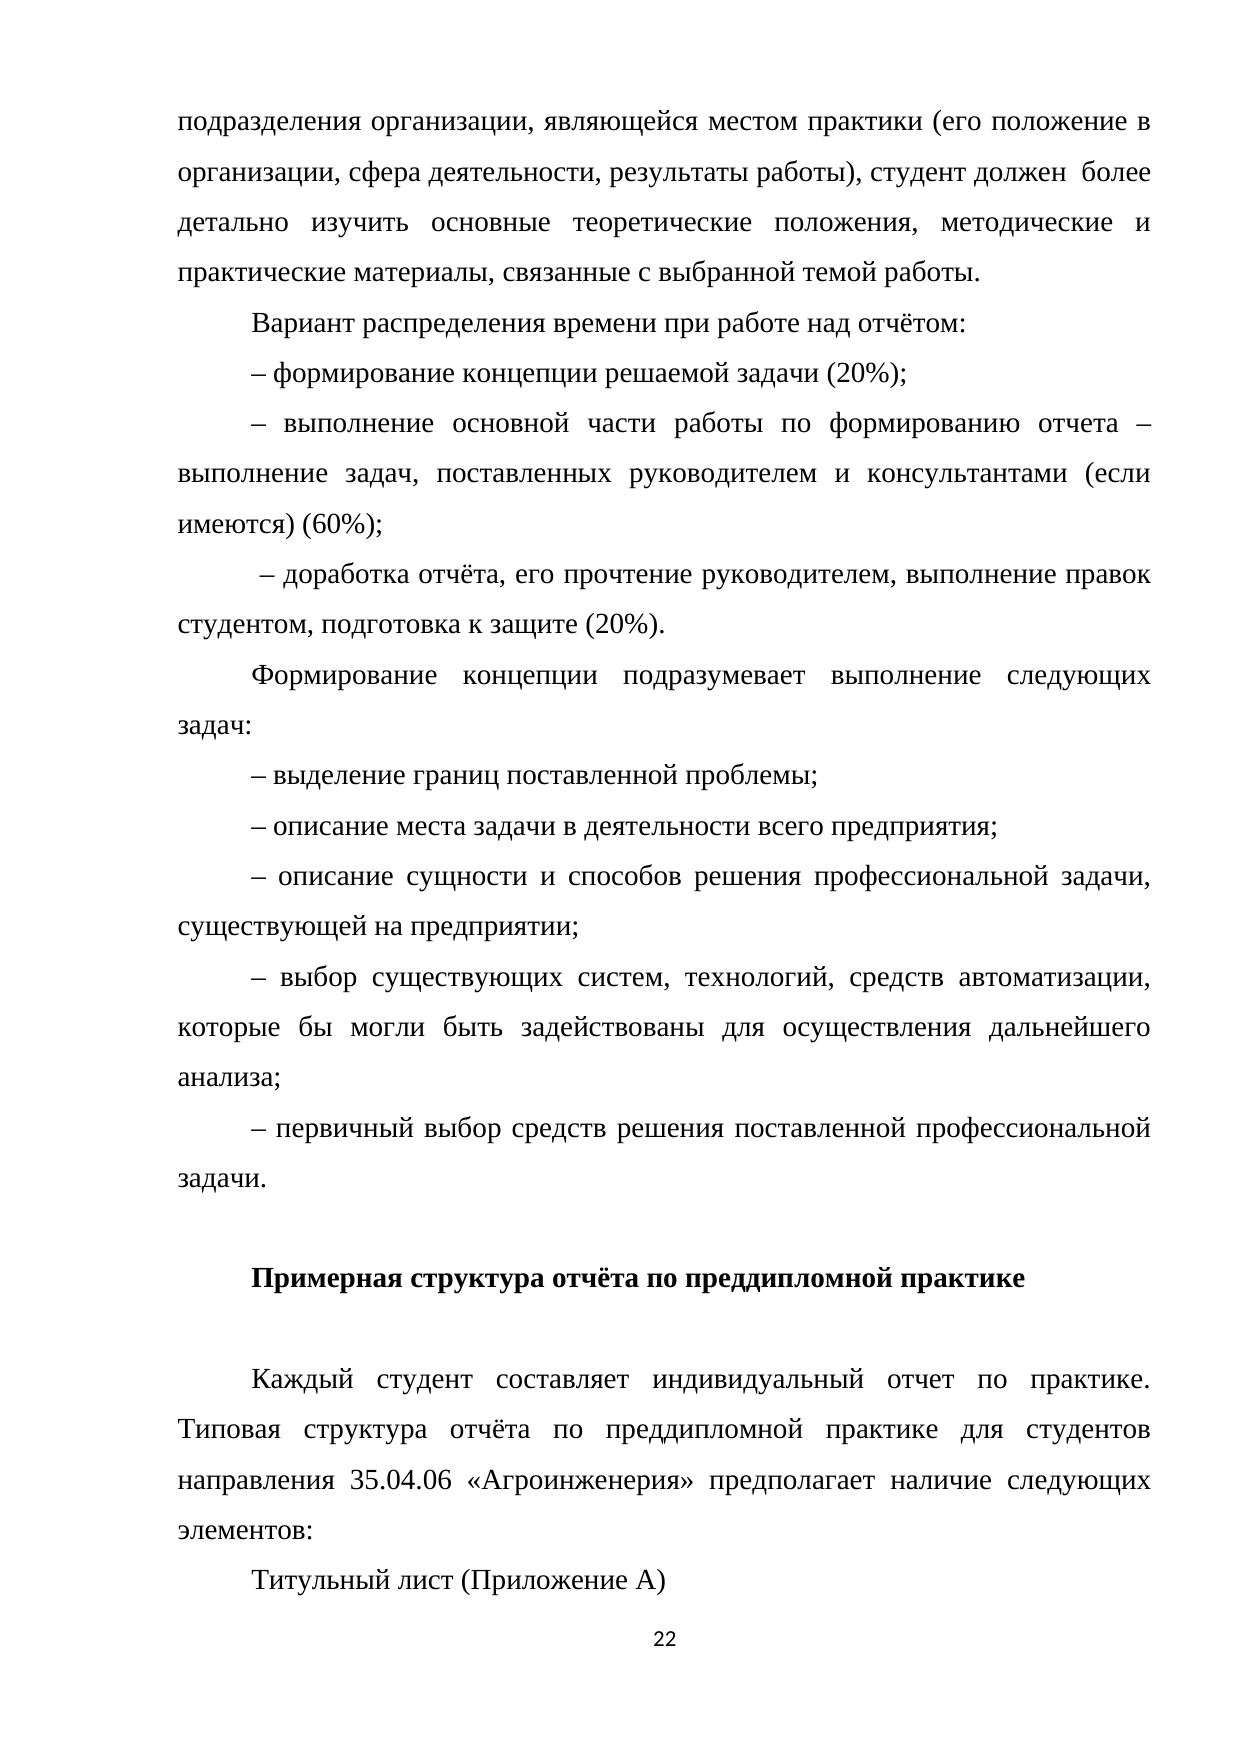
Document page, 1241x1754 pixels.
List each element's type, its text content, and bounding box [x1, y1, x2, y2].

text Формирование концепции подразумевает выполнение следующих задач: [177, 657, 1152, 741]
text – описание места задачи в деятельности всего предприятия; [177, 808, 1152, 841]
text Каждый студент составляет индивидуальный отчет по практике. Типовая структура отчёта по преддипломной практике для студентов направления 35.04.06 «Агроинженерия» предполагает наличие следующих элементов: [177, 1361, 1152, 1546]
text – доработка отчёта, его прочтение руководителем, выполнение правок студентом, подготовка к защите (20%). [177, 556, 1152, 640]
text – описание сущности и способов решения профессиональной задачи, существующей на предприятии; [177, 858, 1152, 942]
text – формирование концепции решаемой задачи (20%); [177, 355, 1152, 388]
text – выбор существующих систем, технологий, средств автоматизации, которые бы могли быть задействованы для осуществления дальнейшего анализа; [177, 959, 1152, 1093]
text Титульный лист (Приложение А) [177, 1562, 1152, 1596]
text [177, 103, 1152, 288]
text – выполнение основной части работы по формированию отчета – выполнение задач, поставленных руководителем и консультантами (если имеются) (60%); [177, 405, 1152, 539]
text Примерная структура отчёта по преддипломной практике [177, 1261, 1152, 1294]
text Вариант распределения времени при работе над отчётом: [177, 305, 1152, 338]
text – выделение границ поставленной проблемы; [177, 757, 1152, 791]
text – первичный выбор средств решения поставленной профессиональной задачи. [177, 1110, 1152, 1193]
